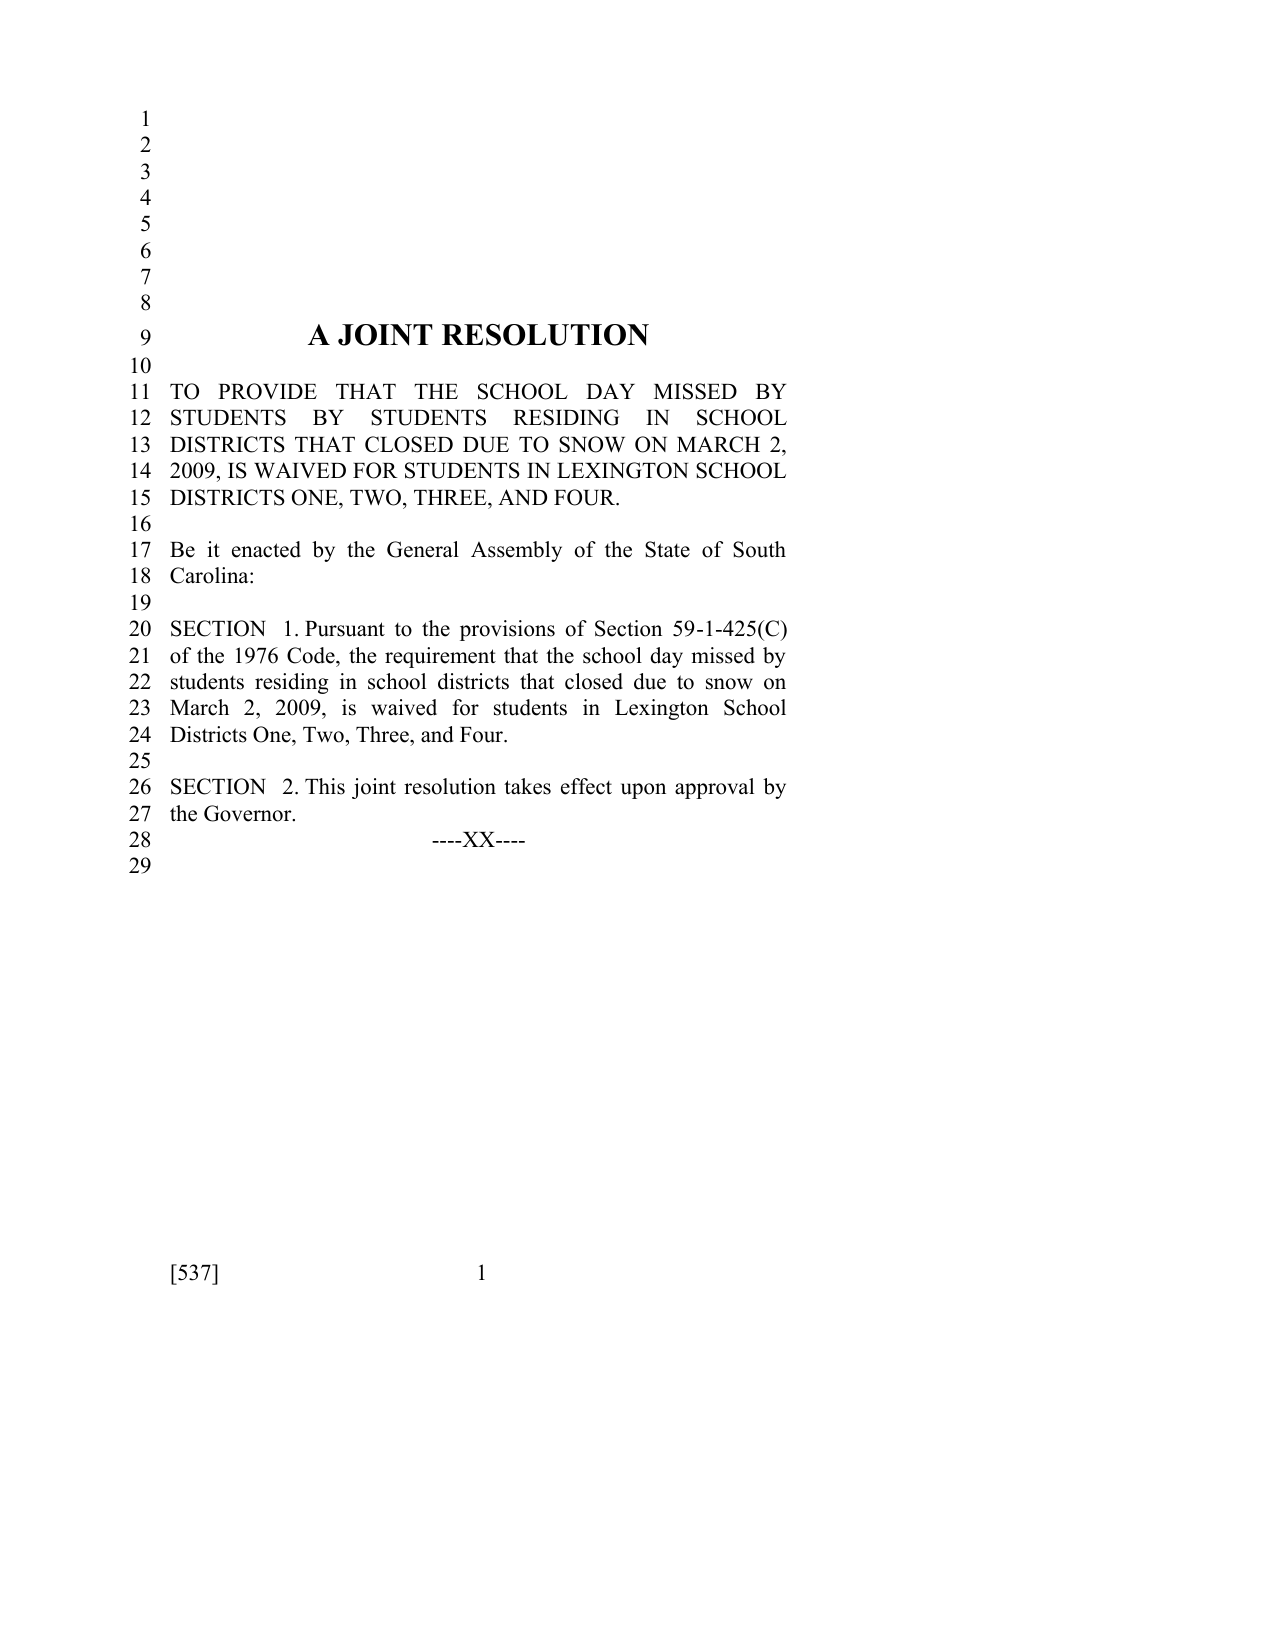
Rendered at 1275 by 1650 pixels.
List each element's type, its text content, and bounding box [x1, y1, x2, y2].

text SECTION 1. Pursuant to the provisions of Section 59-1-425(C) of the 1976 Code, the requirement that the school day missed by students residing in school districts that closed due to snow on March 2, 2009, is waived for students in Lexington School Districts One, Two, Three, and Four. [169, 615, 787, 747]
text ----XX---- [169, 826, 787, 852]
text A JOINT RESOLUTION [169, 316, 787, 352]
text Be it enacted by the General Assembly of the State of South Carolina: [169, 536, 787, 589]
text TO PROVIDE THAT THE SCHOOL DAY MISSED BY STUDENTS BY STUDENTS RESIDING IN SCHOOL DISTRICTS THAT CLOSED DUE TO SNOW ON MARCH 2, 2009, IS WAIVED FOR STUDENTS IN LEXINGTON SCHOOL DISTRICTS ONE, TWO, THREE, AND FOUR. [169, 378, 787, 510]
text SECTION 2. This joint resolution takes effect upon approval by the Governor. [169, 773, 787, 826]
